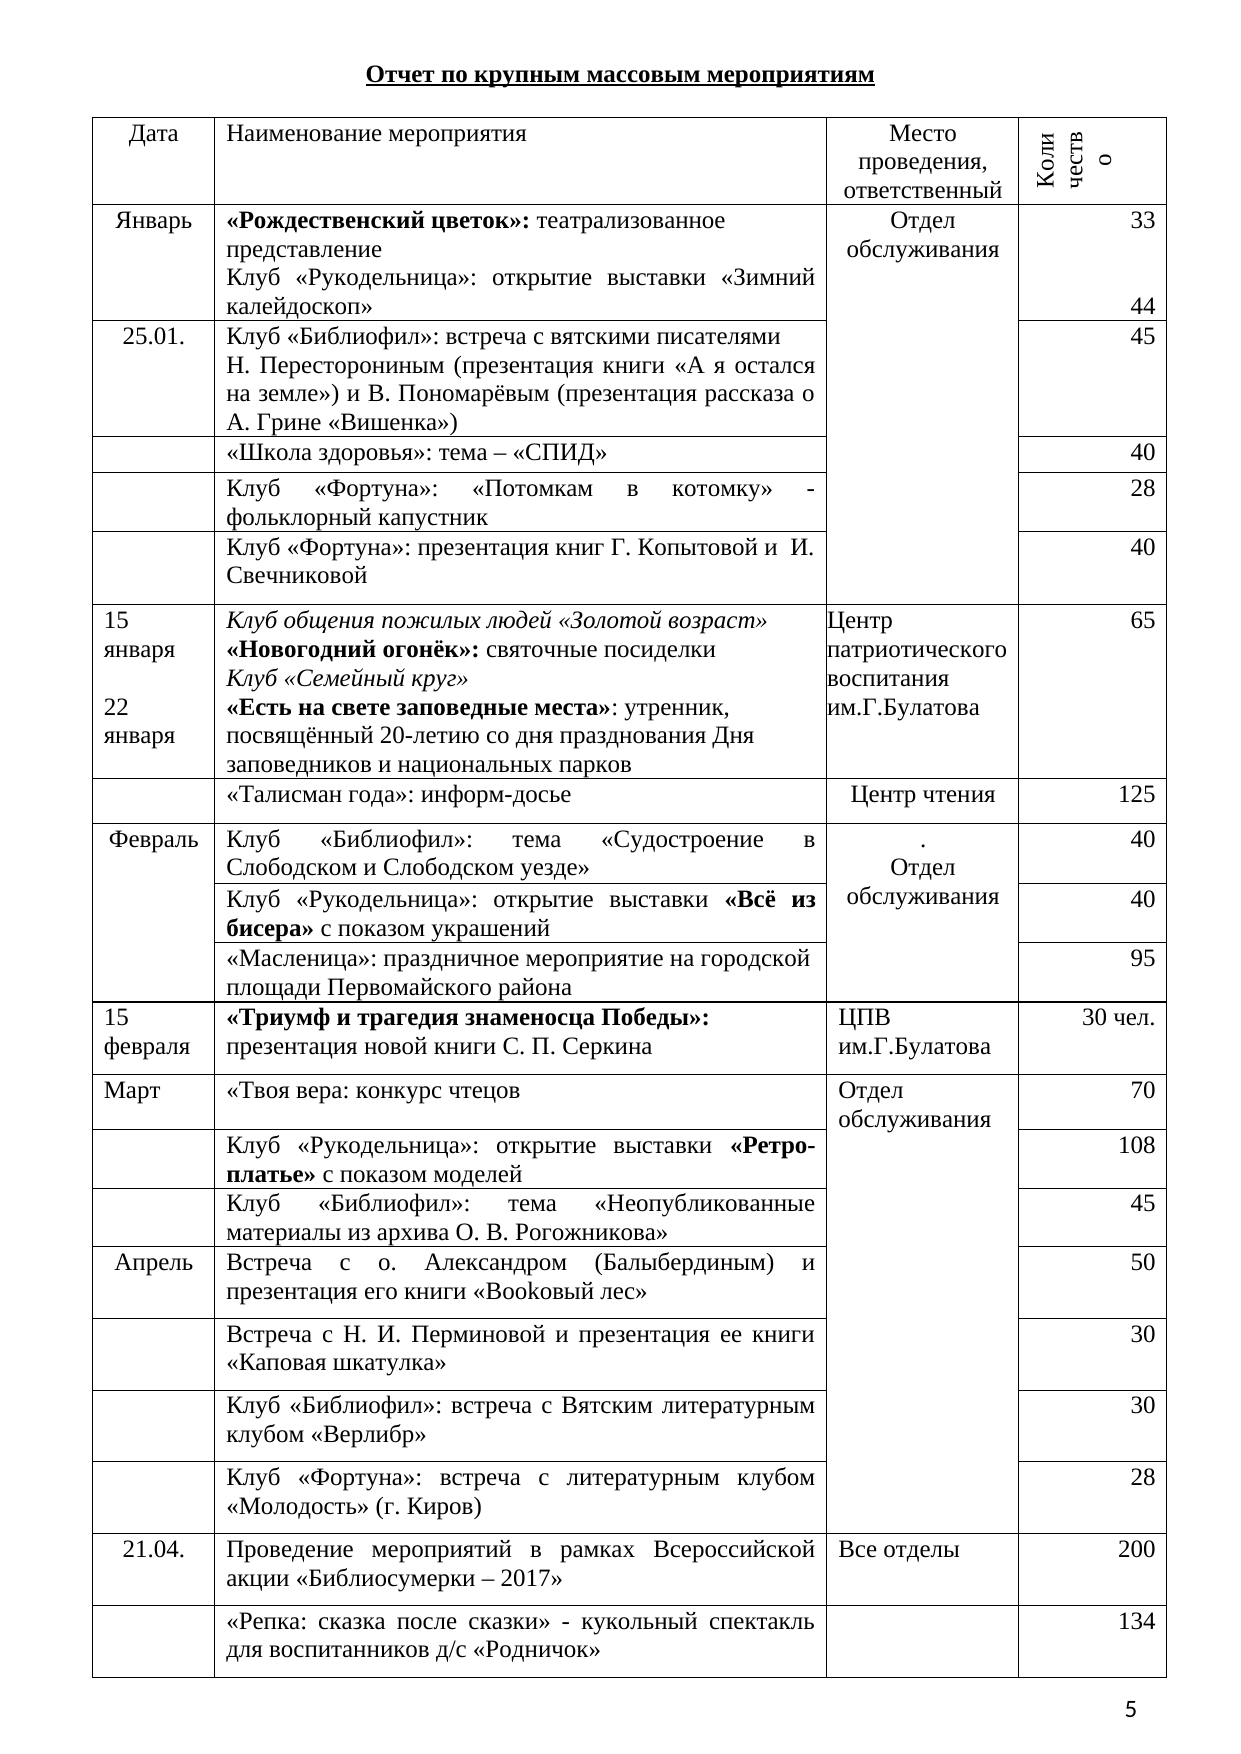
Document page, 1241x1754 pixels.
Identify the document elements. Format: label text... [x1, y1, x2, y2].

table_cell Встреча с Н. И. Перминовой и презентация ее книги «Каповая шкатулка» [215, 1319, 826, 1389]
table_cell [93, 1391, 214, 1461]
table_cell 40 [1019, 824, 1166, 883]
table_cell 108 [1019, 1130, 1166, 1187]
table_header Место проведения, ответственный [827, 118, 1018, 204]
table_cell 33 44 [1019, 205, 1166, 320]
table_cell 70 [1019, 1075, 1166, 1129]
table_cell 95 [1019, 943, 1166, 1001]
table_cell ЦПВ им.Г.Булатова [827, 1003, 1018, 1074]
table_cell Март [93, 1075, 214, 1129]
table_cell 40 [1019, 884, 1166, 942]
table_cell «Школа здоровья»: тема – «СПИД» [215, 437, 826, 472]
table_cell [93, 437, 214, 472]
table_cell [827, 1606, 1018, 1677]
table_cell 25.01. [93, 321, 214, 436]
table_cell [93, 1462, 214, 1533]
table_header Дата [93, 118, 214, 204]
table_cell Центр чтения [827, 779, 1018, 823]
table_cell 28 [1019, 473, 1166, 531]
table_cell Центр патриотического воспитания им.Г.Булатова [827, 605, 1018, 778]
table_cell 15 февраля [93, 1003, 214, 1074]
table_cell Отдел обслуживания [827, 205, 1018, 604]
table_cell . Отдел обслуживания [827, 824, 1018, 1001]
table_cell 65 [1019, 605, 1166, 778]
table_cell [93, 779, 214, 823]
table_cell Клуб «Фортуна»: презентация книг Г. Копытовой и И. Свечниковой [215, 532, 826, 604]
table_cell Клуб «Рукодельница»: открытие выставки «Ретро-платье» с показом моделей [215, 1130, 826, 1187]
table_cell 30 [1019, 1319, 1166, 1389]
table_header Количество [1019, 118, 1166, 204]
table_cell 200 [1019, 1534, 1166, 1605]
table_cell [93, 473, 214, 531]
table_cell 30 [1019, 1391, 1166, 1461]
table_cell Январь [93, 205, 214, 320]
table_cell «Масленица»: праздничное мероприятие на городской площади Первомайского района [215, 943, 826, 1001]
table_cell [93, 1189, 214, 1246]
table_cell Клуб «Фортуна»: «Потомкам в котомку» - фольклорный капустник [215, 473, 826, 531]
table_cell Отдел обслуживания [827, 1075, 1018, 1533]
table_cell Апрель [93, 1247, 214, 1318]
table_cell 40 [1019, 437, 1166, 472]
table_cell [93, 1319, 214, 1389]
table_cell Февраль [93, 824, 214, 1001]
table_cell 125 [1019, 779, 1166, 823]
table_cell Встреча с о. Александром (Балыбердиным) и презентация его книги «Bookовый лес» [215, 1247, 826, 1318]
table_cell [93, 1130, 214, 1187]
table_cell [93, 1606, 214, 1677]
table_cell Клуб «Рукодельница»: открытие выставки «Всё из бисера» с показом украшений [215, 884, 826, 942]
table_cell «Талисман года»: информ-досье [215, 779, 826, 823]
table_cell Клуб «Библиофил»: встреча с Вятским литературным клубом «Верлибр» [215, 1391, 826, 1461]
table_cell 40 [1019, 532, 1166, 604]
table_cell 21.04. [93, 1534, 214, 1605]
table_cell «Триумф и трагедия знаменосца Победы»: презентация новой книги С. П. Серкина [215, 1003, 826, 1074]
table_cell Клуб общения пожилых людей «Золотой возраст» «Новогодний огонёк»: святочные посиделки Клуб «Семейный круг» «Есть на свете заповедные места»: утренник, посвящённый 20-летию со дня празднования Дня заповедников и национальных парков [215, 605, 826, 778]
table_cell Проведение мероприятий в рамках Всероссийской акции «Библиосумерки – 2017» [215, 1534, 826, 1605]
table_cell Клуб «Библиофил»: тема «Судостроение в Слободском и Слободском уезде» [215, 824, 826, 883]
table_cell «Твоя вера: конкурс чтецов [215, 1075, 826, 1129]
table_cell 45 [1019, 321, 1166, 436]
table_cell 134 [1019, 1606, 1166, 1677]
table_cell Все отделы [827, 1534, 1018, 1605]
table_cell 50 [1019, 1247, 1166, 1318]
table_header Наименование мероприятия [215, 118, 826, 204]
table_cell «Репка: сказка после сказки» - кукольный спектакль для воспитанников д/с «Родничок» [215, 1606, 826, 1677]
table_cell Клуб «Фортуна»: встреча с литературным клубом «Молодость» (г. Киров) [215, 1462, 826, 1533]
table_cell 15 января 22 января [93, 605, 214, 778]
table_cell Клуб «Библиофил»: тема «Неопубликованные материалы из архива О. В. Рогожникова» [215, 1189, 826, 1246]
text Отчет по крупным массовым мероприятиям [103, 59, 1137, 88]
table_cell «Рождественский цветок»: театрализованное представление Клуб «Рукодельница»: открытие выставки «Зимний калейдоскоп» [215, 205, 826, 320]
table_cell Клуб «Библиофил»: встреча с вятскими писателями Н. Пересторониным (презентация книги «А я остался на земле») и В. Пономарёвым (презентация рассказа о А. Грине «Вишенка») [215, 321, 826, 436]
table_cell 30 чел. [1019, 1003, 1166, 1074]
table_cell 45 [1019, 1189, 1166, 1246]
table_cell [93, 532, 214, 604]
table_cell 28 [1019, 1462, 1166, 1533]
